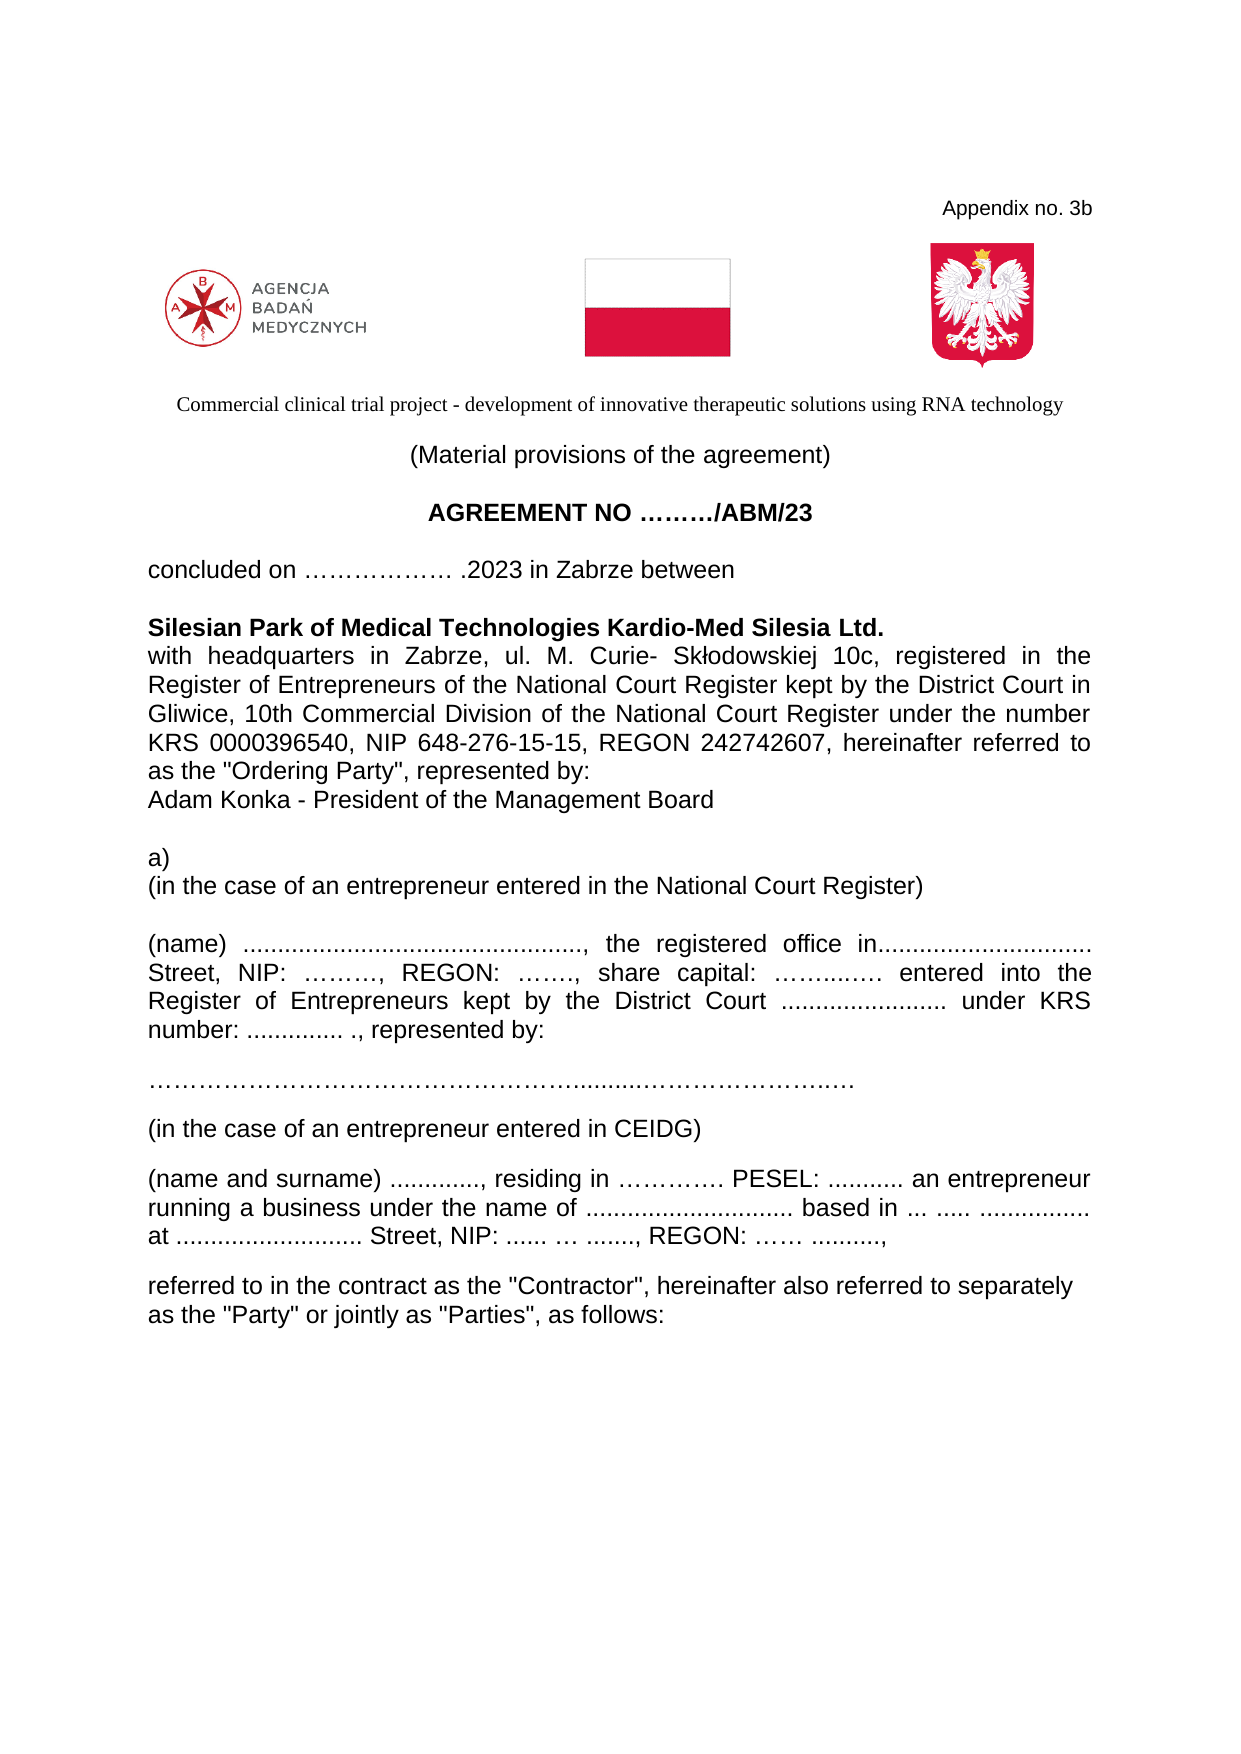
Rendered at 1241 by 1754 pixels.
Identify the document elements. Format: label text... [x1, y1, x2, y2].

text AGREEMENT NO ………/ABM/23 [148, 497, 1092, 526]
table_header [853, 220, 1108, 392]
picture [582, 253, 734, 359]
text Silesian Park of Medical Technologies Kardio-Med Silesia Ltd. [148, 612, 1092, 641]
list (name) ................................................., the registered office in............................... Street, NIP: ………, REGON: ……., share capital: ……....…. entered into the Register of Entrepreneurs kept by the District Court ........................ under KRS number: .............. ., represented by: [148, 929, 1092, 1044]
list (name and surname) ............., residing in …………. PESEL: ........... an entrepreneur running a business under the name of .............................. based in ... ..... ................ at ........................... Street, NIP: ...... … ......., REGON: …… .........., [148, 1164, 1092, 1250]
text concluded on ……………… .2023 in Zabrze between [148, 555, 1092, 584]
list (in the case of an entrepreneur entered in CEIDG) [148, 1114, 1092, 1143]
picture [158, 262, 372, 350]
text (Material provisions of the agreement) [148, 440, 1092, 469]
list ……………………………………………..........…………………..… [148, 1064, 1092, 1093]
text Commercial clinical trial project - development of innovative therapeutic solutions using RNA technology [148, 392, 1092, 416]
list referred to in the contract as the "Contractor", hereinafter also referred to separately as the "Party" or jointly as "Parties", as follows: [148, 1271, 1092, 1328]
picture [926, 241, 1034, 371]
table_header [463, 220, 853, 392]
text (in the case of an entrepreneur entered in the National Court Register) [148, 871, 1092, 900]
text Appendix no. 3b [148, 196, 1092, 219]
text a) [148, 842, 1092, 871]
text with headquarters in Zabrze, ul. M. Curie- Skłodowskiej 10c, registered in the Register of Entrepreneurs of the National Court Register kept by the District Court in Gliwice, 10th Commercial Division of the National Court Register under the number KRS 0000396540, NIP 648-276-15-15, REGON 242742607, hereinafter referred to as the "Ordering Party", represented by: [148, 641, 1092, 785]
table_header [148, 220, 463, 392]
text Adam Konka - President of the Management Board [148, 785, 1092, 814]
